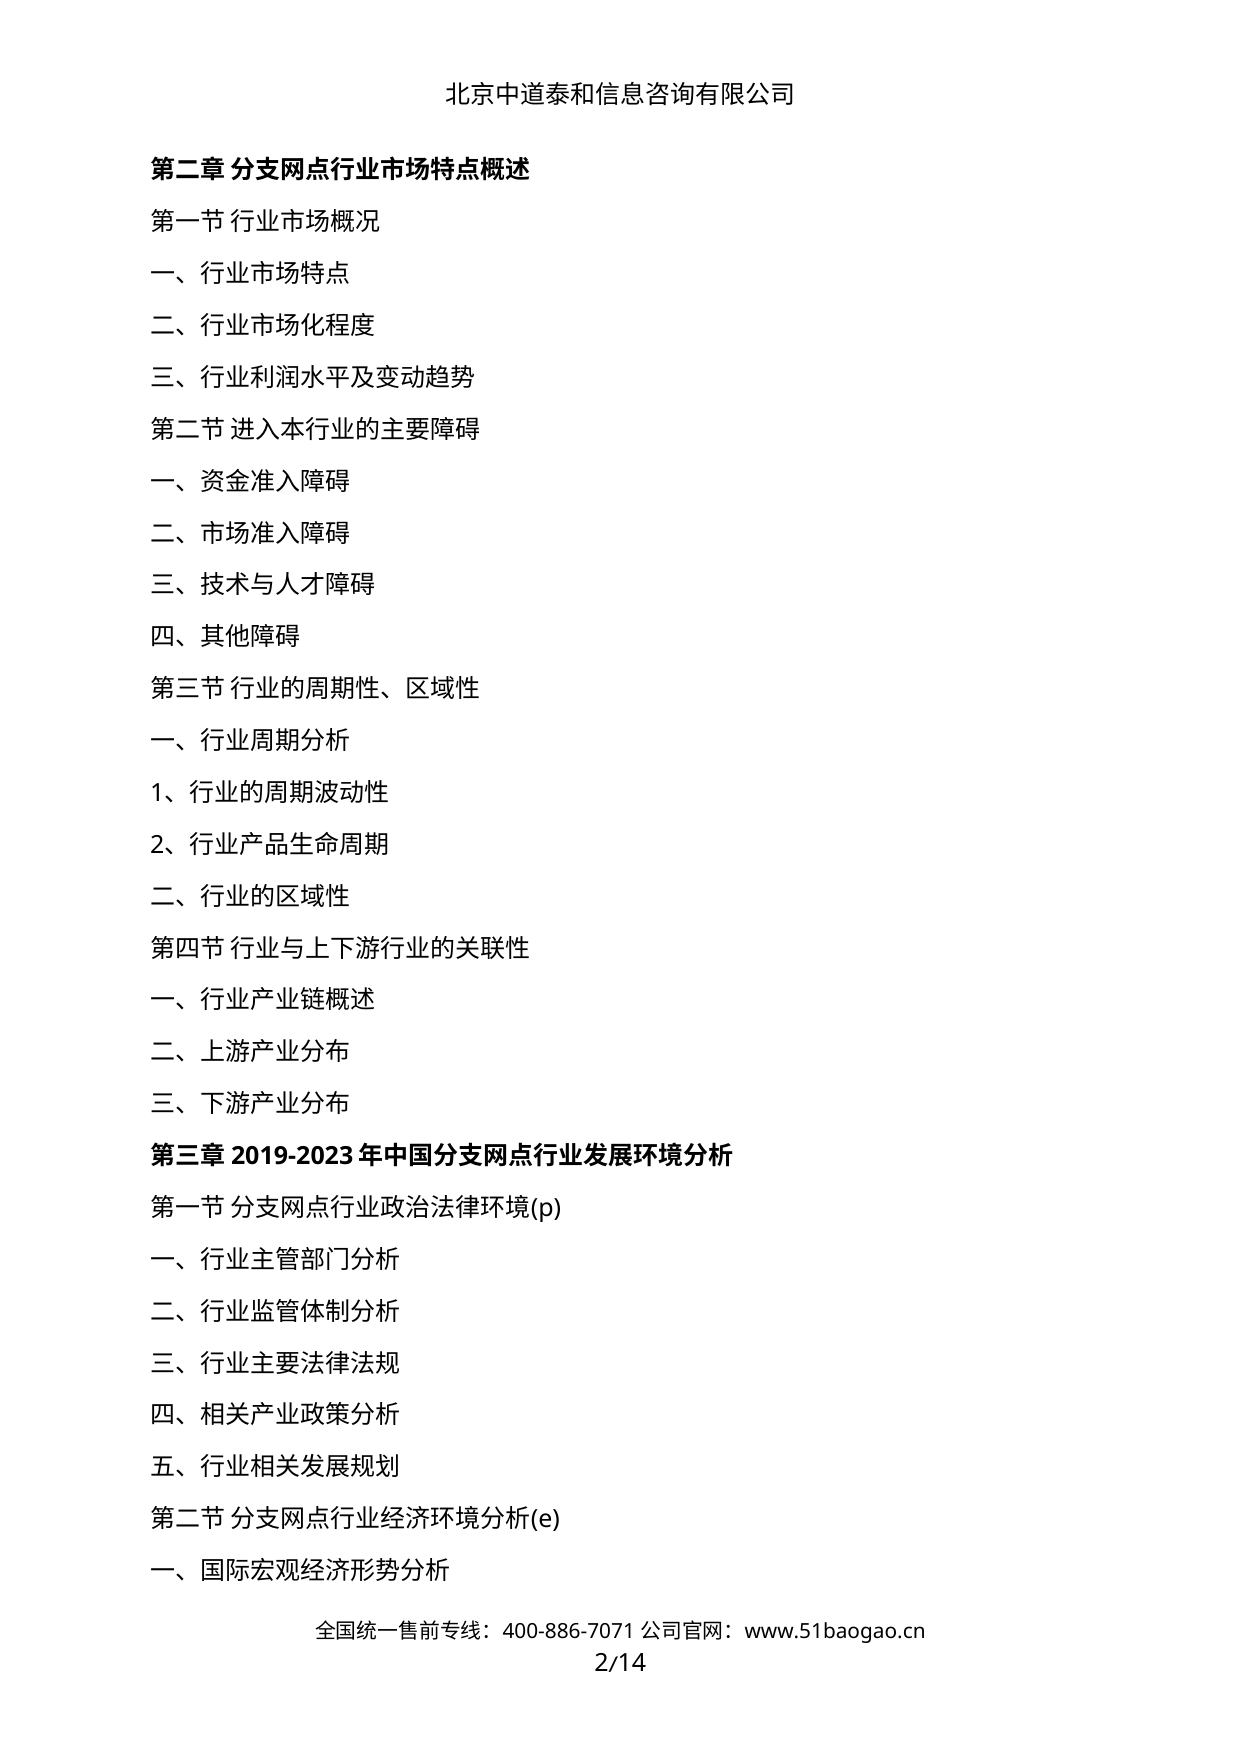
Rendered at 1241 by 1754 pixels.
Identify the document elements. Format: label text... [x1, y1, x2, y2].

text 一、行业产业链概述 [150, 980, 1090, 1016]
text 三、行业主要法律法规 [150, 1343, 1090, 1379]
text 第三章 2019-2023年中国分支网点行业发展环境分析 [150, 1136, 1090, 1172]
text 二、市场准入障碍 [150, 513, 1090, 549]
text 五、行业相关发展规划 [150, 1447, 1090, 1483]
text 第一节 分支网点行业政治法律环境(p) [150, 1187, 1090, 1224]
text 一、国际宏观经济形势分析 [150, 1551, 1090, 1587]
text 一、资金准入障碍 [150, 461, 1090, 497]
text 二、行业市场化程度 [150, 306, 1090, 342]
text 三、技术与人才障碍 [150, 565, 1090, 601]
text 第二节 进入本行业的主要障碍 [150, 409, 1090, 446]
text 1、行业的周期波动性 [150, 772, 1090, 809]
text 一、行业主管部门分析 [150, 1239, 1090, 1276]
text 第二节 分支网点行业经济环境分析(e) [150, 1499, 1090, 1535]
text 第四节 行业与上下游行业的关联性 [150, 928, 1090, 964]
text 四、相关产业政策分析 [150, 1395, 1090, 1431]
text 四、其他障碍 [150, 617, 1090, 653]
text 2、行业产品生命周期 [150, 824, 1090, 861]
text 一、行业周期分析 [150, 721, 1090, 757]
text 第一节 行业市场概况 [150, 202, 1090, 238]
text 第二章 分支网点行业市场特点概述 [150, 150, 1090, 186]
text 第三节 行业的周期性、区域性 [150, 669, 1090, 705]
text 三、行业利润水平及变动趋势 [150, 357, 1090, 394]
text 二、行业监管体制分析 [150, 1291, 1090, 1327]
text 一、行业市场特点 [150, 254, 1090, 290]
text 二、行业的区域性 [150, 876, 1090, 912]
text 三、下游产业分布 [150, 1084, 1090, 1120]
text 二、上游产业分布 [150, 1032, 1090, 1068]
